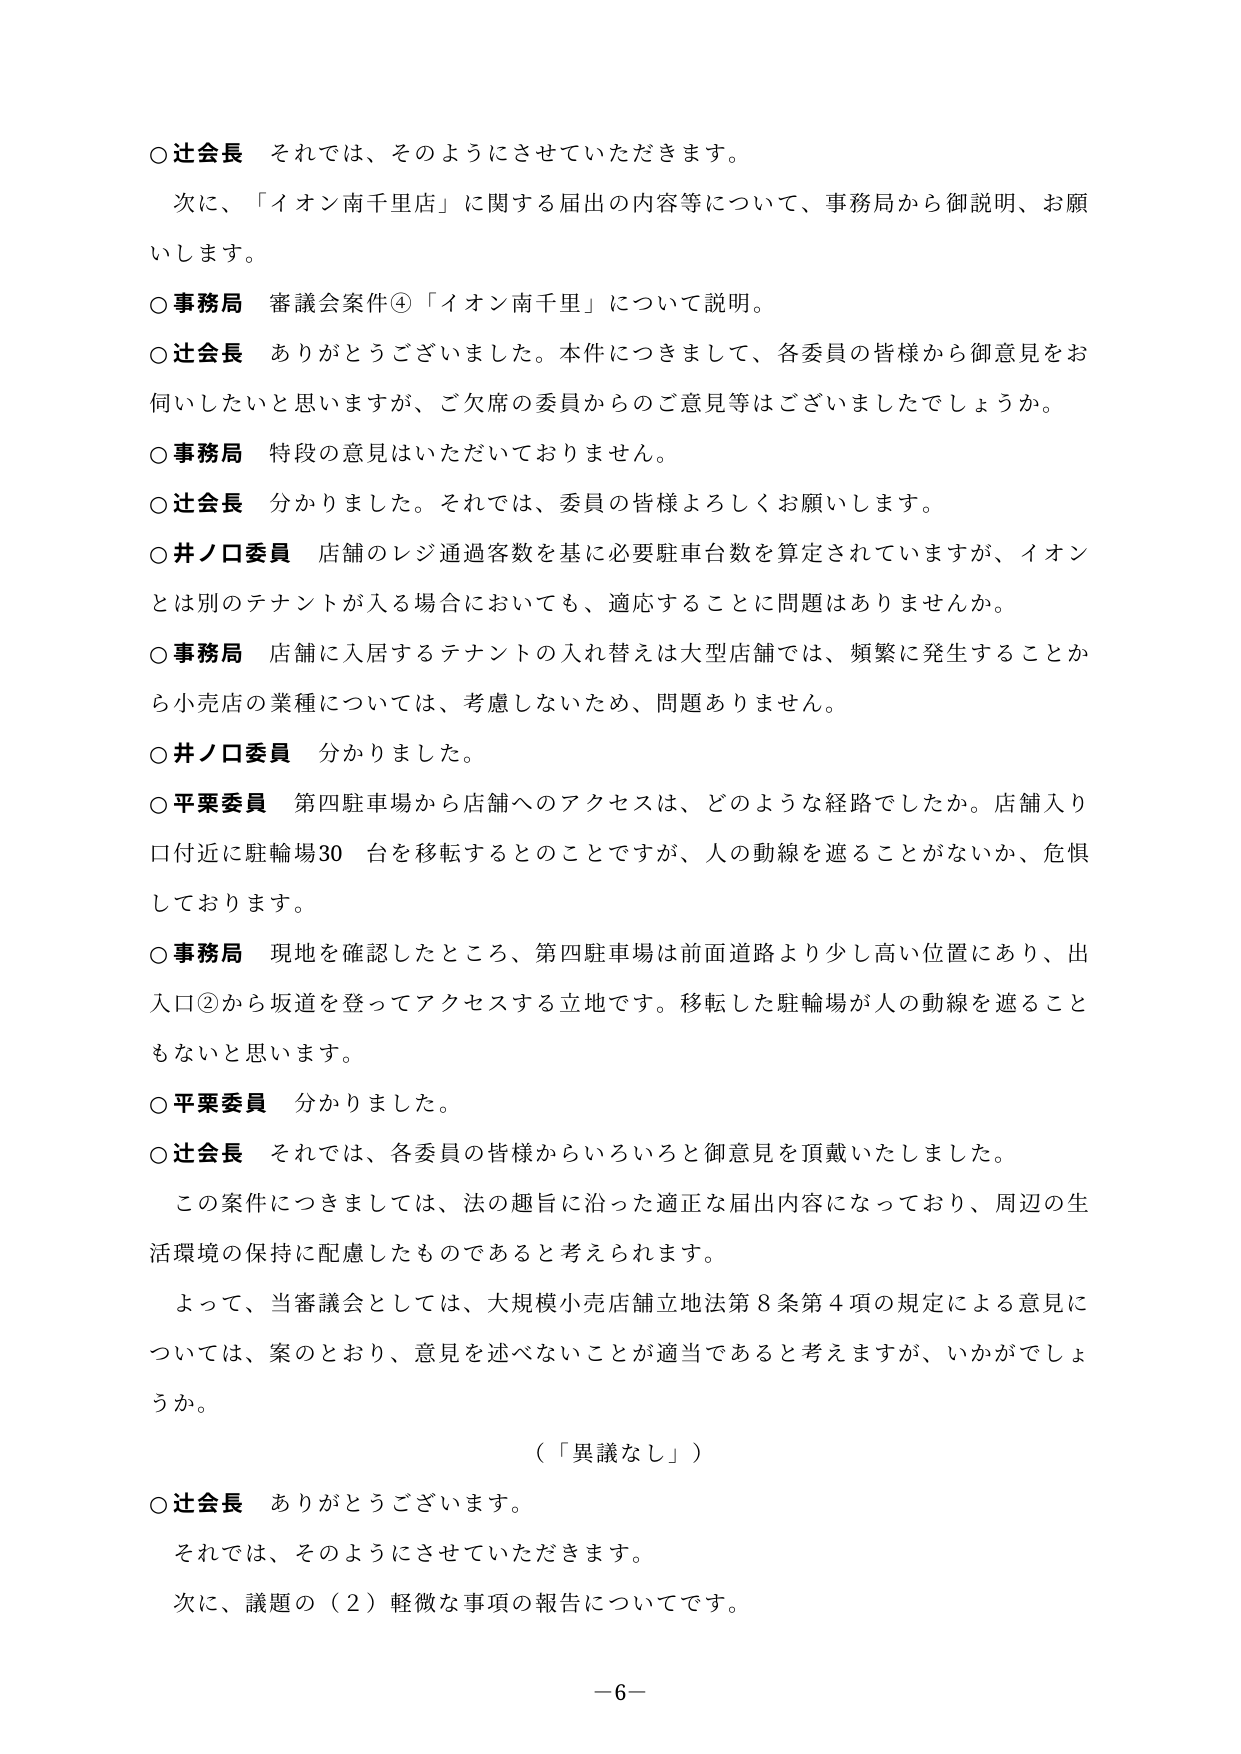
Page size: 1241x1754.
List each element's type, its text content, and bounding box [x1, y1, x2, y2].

text ○辻󠄀会長 それでは、そのようにさせていただきます。 [124, 127, 1091, 177]
text ○辻󠄀会長 ありがとうございました。本件につきまして、各委員の皆様から御意見をお伺いしたいと思いますが、ご欠席の委員からのご意見等はございましたでしょうか。 [124, 327, 1091, 427]
text ○事務局 審議会案件④「イオン南千里」について説明。 [124, 277, 1091, 327]
text それでは、そのようにさせていただきます。 [149, 1527, 1091, 1577]
text ○辻󠄀会長 分かりました。それでは、委員の皆様よろしくお願いします。 [124, 477, 1091, 527]
text ○事務局 特段の意見はいただいておりません。 [124, 427, 1091, 477]
text ○辻󠄀会長 それでは、各委員の皆様からいろいろと御意見を頂戴いたしました。 [124, 1127, 1091, 1177]
text よって、当審議会としては、大規模小売店舗立地法第８条第４項の規定による意見については、案のとおり、意見を述べないことが適当であると考えますが、いかがでしょうか。 [149, 1277, 1091, 1427]
text 次に、「イオン南千里店」に関する届出の内容等について、事務局から御説明、お願いします。 [149, 177, 1091, 277]
text （「異議なし」） [149, 1427, 1091, 1477]
text ○井ノ口委員 店舗のレジ通過客数を基に必要駐車台数を算定されていますが、イオンとは別のテナントが入る場合においても、適応することに問題はありませんか。 [124, 527, 1091, 627]
text ○平栗委員 第四駐車場から店舗へのアクセスは、どのような経路でしたか。店舗入り口付近に駐輪場30台を移転するとのことですが、人の動線を遮ることがないか、危惧しております。 [124, 777, 1091, 927]
text ○事務局 現地を確認したところ、第四駐車場は前面道路より少し高い位置にあり、出入口②から坂道を登ってアクセスする立地です。移転した駐輪場が人の動線を遮ることもないと思います。 [124, 927, 1091, 1077]
text この案件につきましては、法の趣旨に沿った適正な届出内容になっており、周辺の生活環境の保持に配慮したものであると考えられます。 [149, 1177, 1091, 1277]
text ○事務局 店舗に入居するテナントの入れ替えは大型店舗では、頻繁に発生することから小売店の業種については、考慮しないため、問題ありません。 [124, 627, 1091, 727]
text ○平栗委員 分かりました。 [124, 1077, 1091, 1127]
text ○辻󠄀会長 ありがとうございます。 [124, 1477, 1091, 1527]
text 次に、議題の（２）軽微な事項の報告についてです。 [149, 1577, 1091, 1627]
text ○井ノ口委員 分かりました。 [124, 727, 1091, 777]
